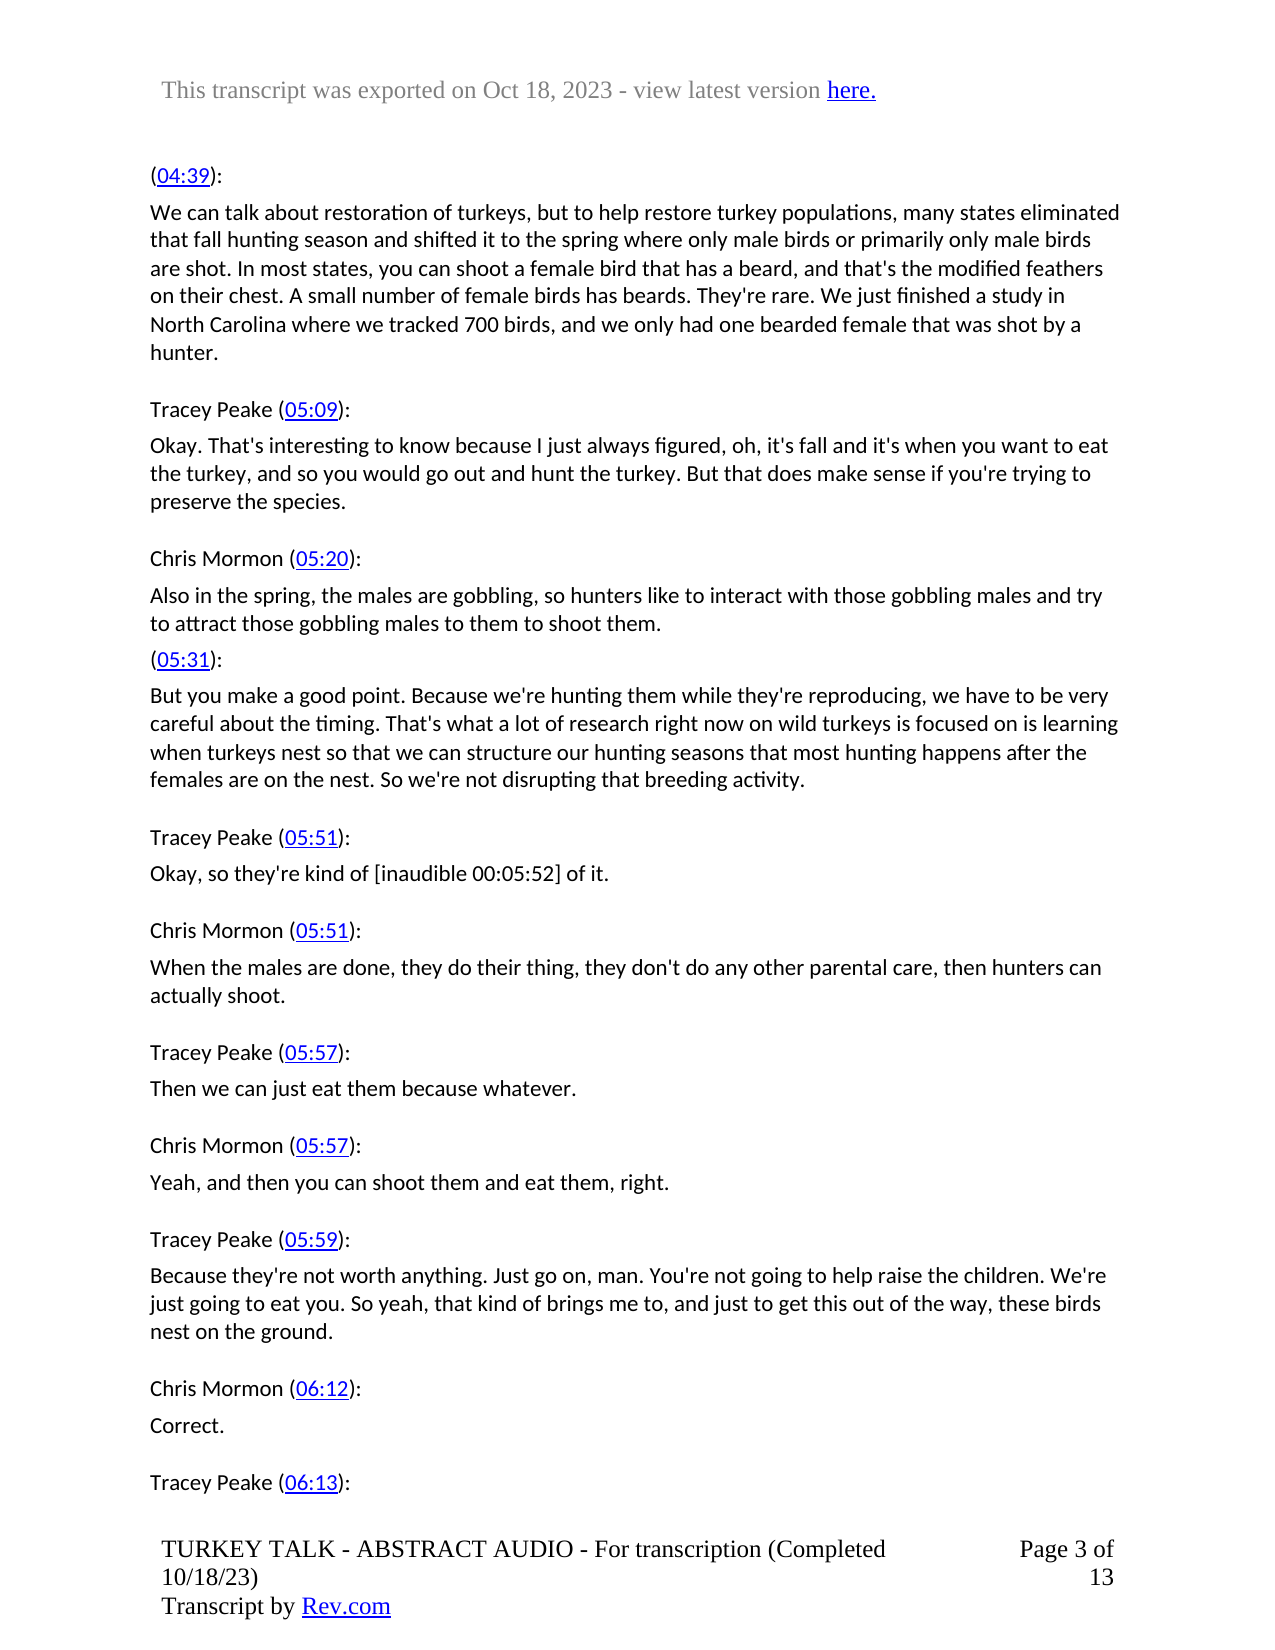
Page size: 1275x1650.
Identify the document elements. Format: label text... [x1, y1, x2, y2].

text Chris Mormon (05:57): [150, 1131, 1125, 1159]
text We can talk about restoration of turkeys, but to help restore turkey populations, many states eliminated that fall hunting season and shifted it to the spring where only male birds or primarily only male birds are shot. In most states, you can shoot a female bird that has a beard, and that's the modified feathers on their chest. A small number of female birds has beards. They're rare. We just finished a study in North Carolina where we tracked 700 birds, and we only had one bearded female that was shot by a hunter. [150, 198, 1125, 366]
text Tracey Peake (05:59): [150, 1225, 1125, 1253]
text Correct. [150, 1411, 1125, 1439]
text Also in the spring, the males are gobbling, so hunters like to interact with those gobbling males and try to attract those gobbling males to them to shoot them. [150, 581, 1125, 637]
text Chris Mormon (05:20): [150, 544, 1125, 572]
text Tracey Peake (05:57): [150, 1038, 1125, 1066]
text Okay, so they're kind of [inaudible 00:05:52] of it. [150, 859, 1125, 887]
text (04:39): [150, 161, 1125, 189]
text (05:31): [150, 645, 1125, 673]
text Chris Mormon (05:51): [150, 916, 1125, 944]
text Tracey Peake (05:09): [150, 395, 1125, 423]
text Yeah, and then you can shoot them and eat them, right. [150, 1168, 1125, 1196]
text Then we can just eat them because whatever. [150, 1074, 1125, 1102]
text Chris Mormon (06:12): [150, 1374, 1125, 1403]
text Tracey Peake (06:13): [150, 1468, 1125, 1496]
text But you make a good point. Because we're hunting them while they're reproducing, we have to be very careful about the timing. That's what a lot of research right now on wild turkeys is focused on is learning when turkeys nest so that we can structure our hunting seasons that most hunting happens after the females are on the nest. So we're not disrupting that breeding activity. [150, 682, 1125, 794]
text Okay. That's interesting to know because I just always figured, oh, it's fall and it's when you want to eat the turkey, and so you would go out and hunt the turkey. But that does make sense if you're trying to preserve the species. [150, 431, 1125, 515]
text When the males are done, they do their thing, they don't do any other parental care, then hunters can actually shoot. [150, 953, 1125, 1009]
text Tracey Peake (05:51): [150, 823, 1125, 851]
text Because they're not worth anything. Just go on, man. You're not going to help raise the children. We're just going to eat you. So yeah, that kind of brings me to, and just to get this out of the way, these birds nest on the ground. [150, 1261, 1125, 1345]
